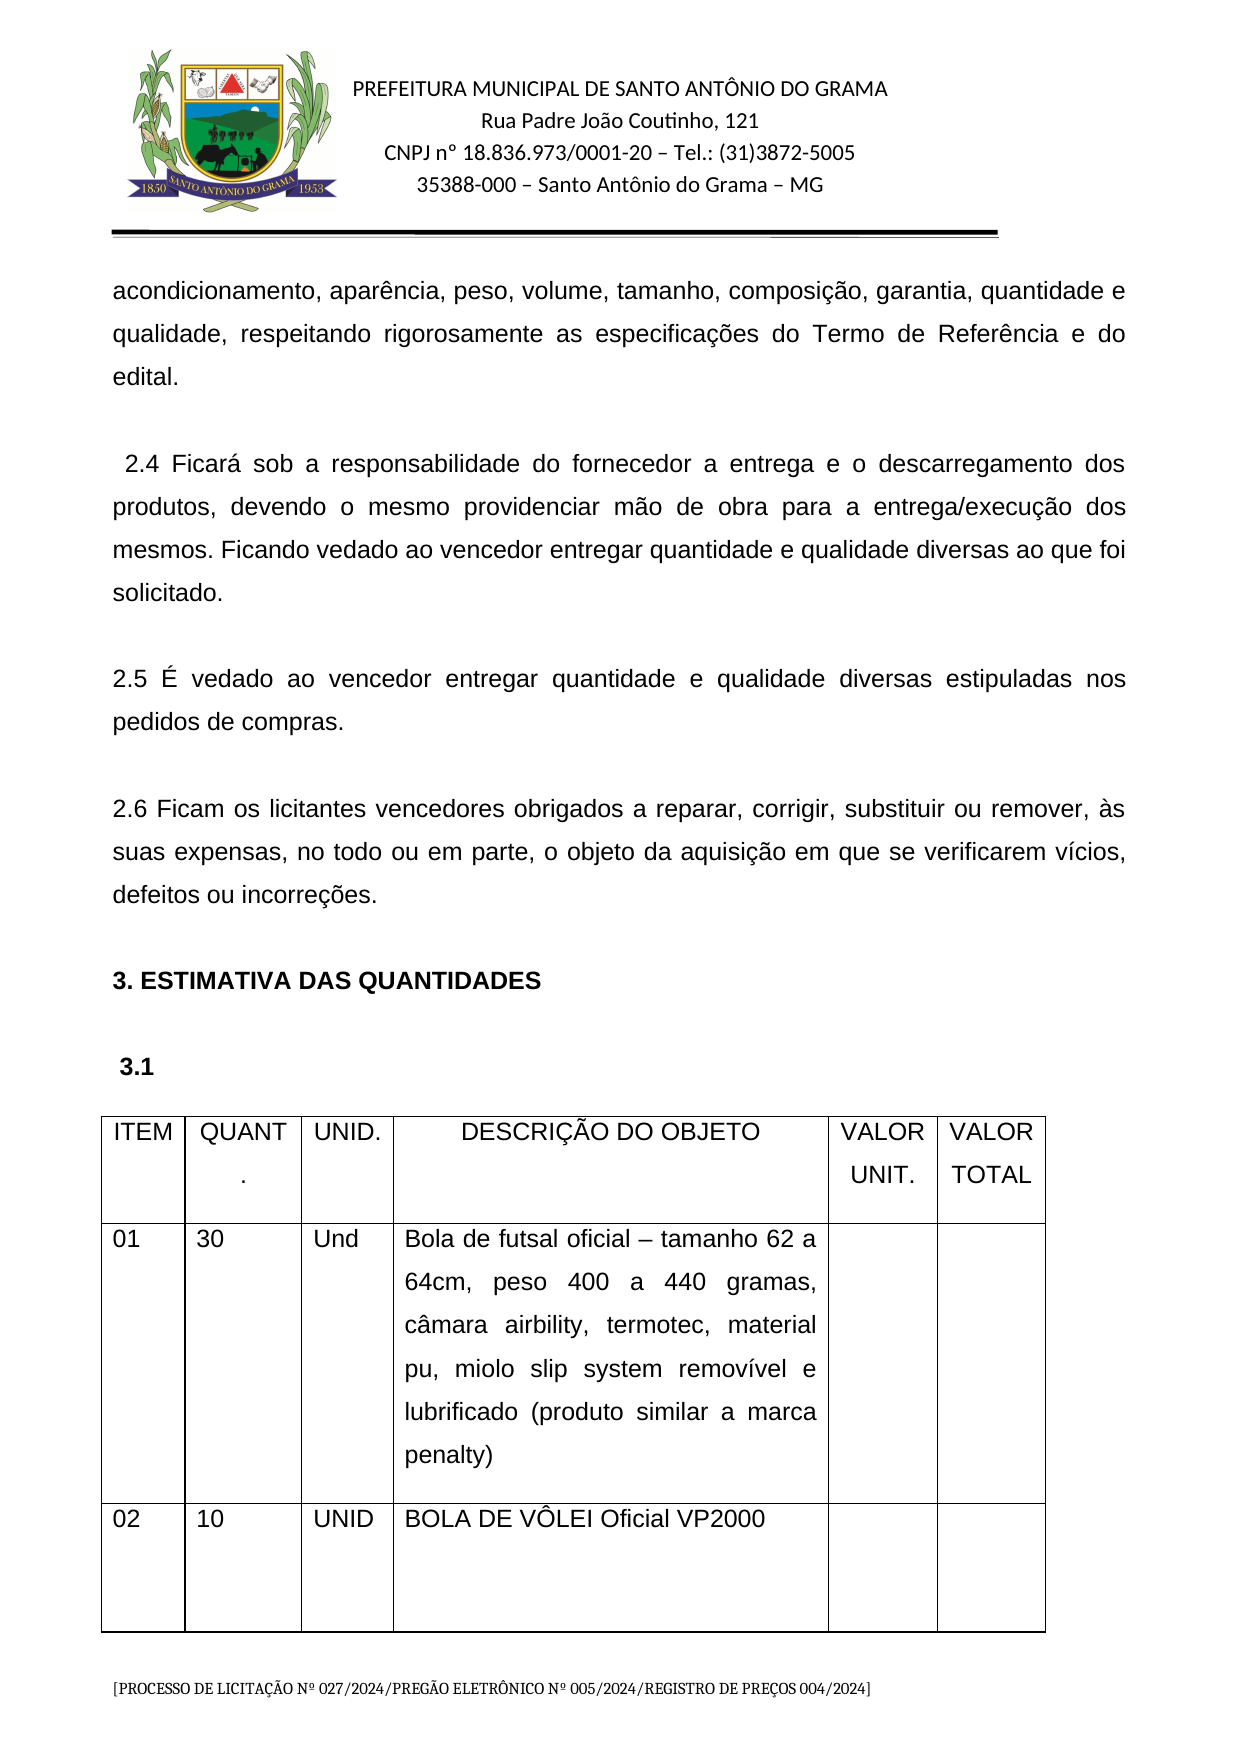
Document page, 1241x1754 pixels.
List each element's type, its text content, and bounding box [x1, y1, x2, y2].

text 2.5 É vedado ao vencedor entregar quantidade e qualidade diversas estipuladas nos pedidos de compras. [112, 664, 1128, 736]
table_cell Bola de futsal oficial – tamanho 62 a 64cm, peso 400 a 440 gramas, câmara airbility, termotec, material pu, miolo slip system removível e lubrificado (produto similar a marca penalty) [394, 1224, 828, 1502]
table_cell [938, 1504, 1045, 1631]
table_header ITEM [102, 1117, 184, 1223]
table_cell 02 [102, 1504, 184, 1631]
picture [126, 48, 338, 213]
table_cell [938, 1224, 1045, 1502]
table_header DESCRIÇÃO DO OBJETO [394, 1117, 828, 1223]
table_cell 10 [186, 1504, 301, 1631]
table_header UNID. [302, 1117, 393, 1223]
text 3.1 [112, 1052, 1128, 1081]
table_cell 30 [186, 1224, 301, 1502]
table_cell BOLA DE VÔLEI Oficial VP2000 [394, 1504, 828, 1631]
text 2.6 Ficam os licitantes vencedores obrigados a reparar, corrigir, substituir ou remover, às suas expensas, no todo ou em parte, o objeto da aquisição em que se verificarem vícios, defeitos ou incorreções. [112, 793, 1128, 908]
table_cell [829, 1224, 937, 1502]
table_header VALOR TOTAL [938, 1117, 1045, 1223]
table_cell UNID [302, 1504, 393, 1631]
table_cell 01 [102, 1224, 184, 1502]
table_cell Und [302, 1224, 393, 1502]
table_cell [829, 1504, 937, 1631]
text 2.4 Ficará sob a responsabilidade do fornecedor a entrega e o descarregamento dos produtos, devendo o mesmo providenciar mão de obra para a entrega/execução dos mesmos. Ficando vedado ao vencedor entregar quantidade e qualidade diversas ao que foi solicitado. [112, 448, 1128, 607]
text 3. ESTIMATIVA DAS QUANTIDADES [112, 966, 1128, 995]
table_header QUANT. [186, 1117, 301, 1223]
table_header VALOR UNIT. [829, 1117, 937, 1223]
